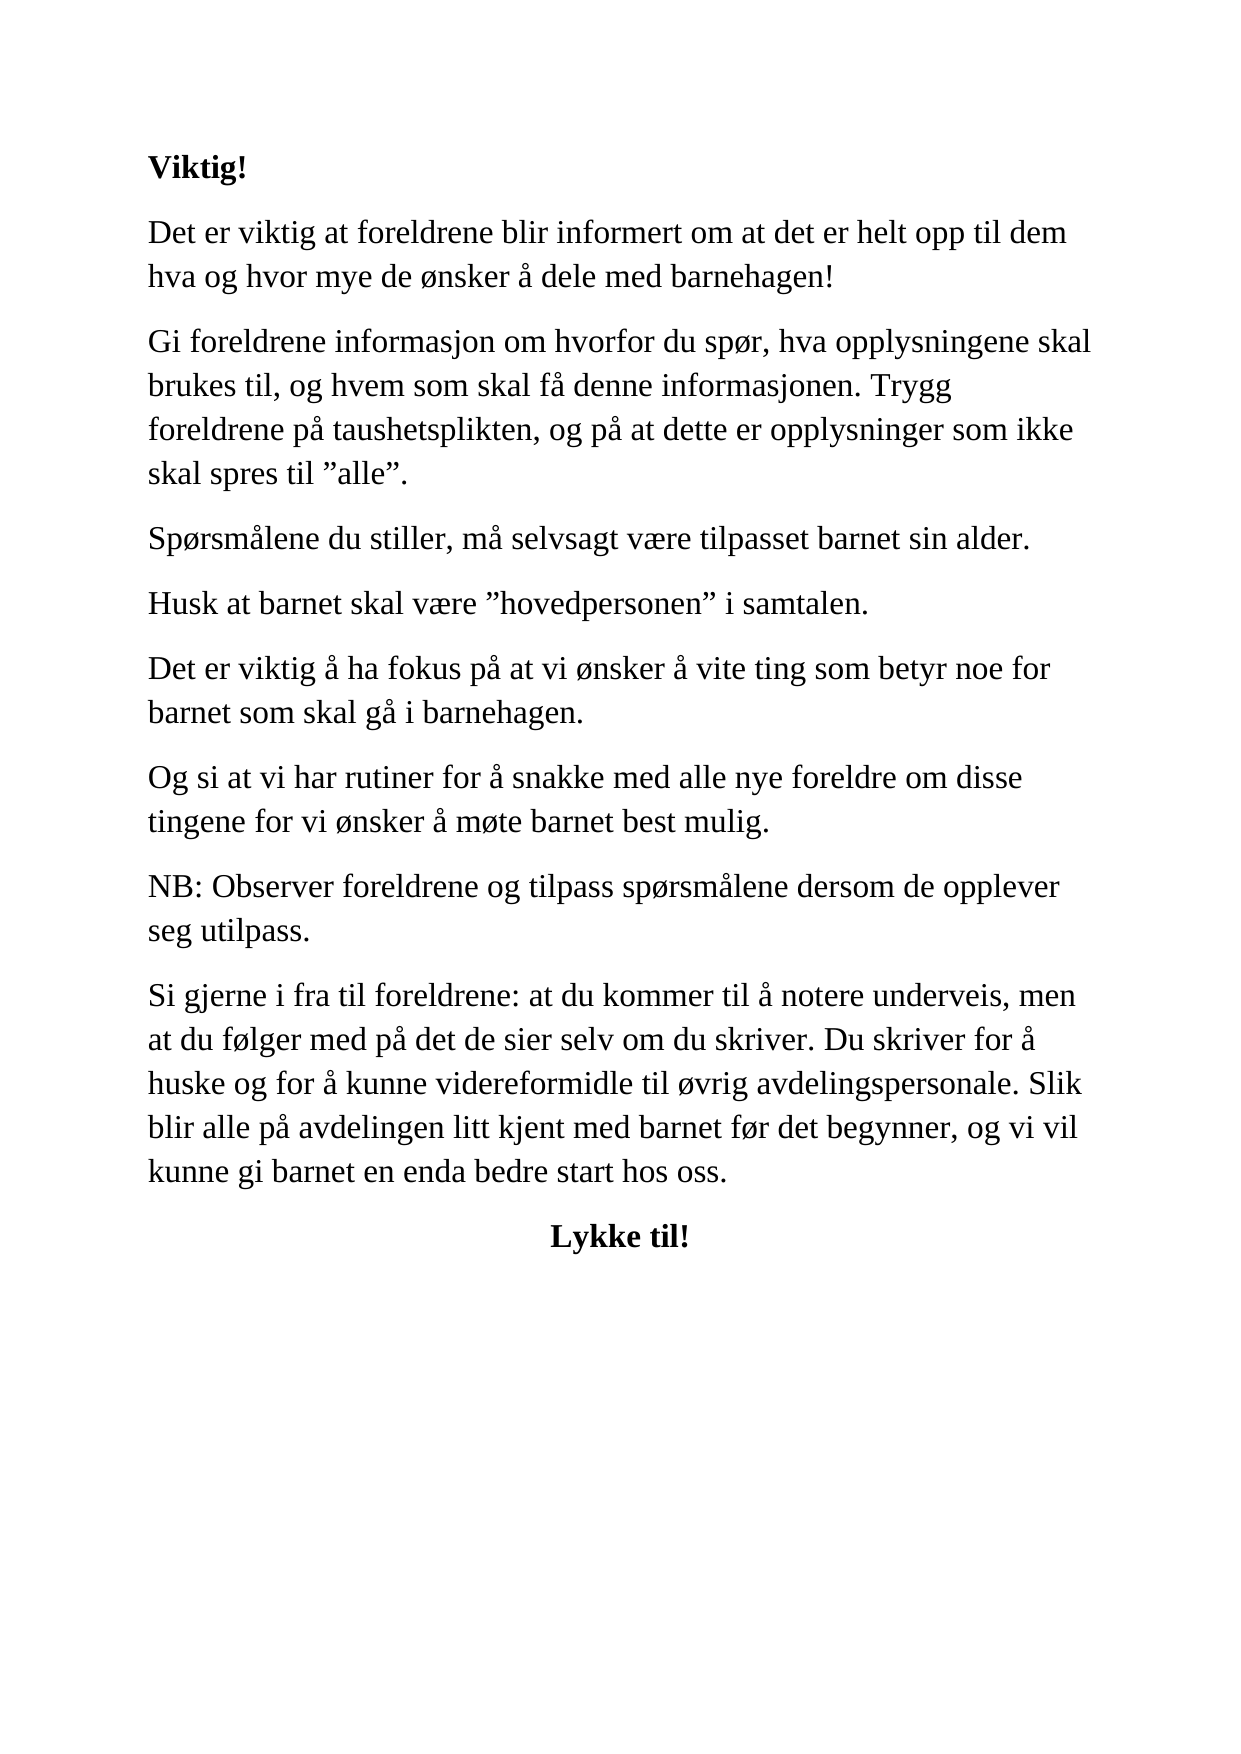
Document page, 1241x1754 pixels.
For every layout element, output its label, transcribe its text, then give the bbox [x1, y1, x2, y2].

text Si gjerne i fra til foreldrene: at du kommer til å notere underveis, men at du følger med på det de sier selv om du skriver. Du skriver for å huske og for å kunne videreformidle til øvrig avdelingspersonale. Slik blir alle på avdelingen litt kjent med barnet før det begynner, og vi vil kunne gi barnet en enda bedre start hos oss. [148, 975, 1093, 1190]
text Husk at barnet skal være ”hovedpersonen” i samtalen. [148, 583, 1093, 622]
text Spørsmålene du stiller, må selvsagt være tilpasset barnet sin alder. [148, 518, 1093, 557]
text Det er viktig å ha fokus på at vi ønsker å vite ting som betyr noe for barnet som skal gå i barnehagen. [148, 648, 1093, 731]
text Det er viktig at foreldrene blir informert om at det er helt opp til dem hva og hvor mye de ønsker å dele med barnehagen! [148, 212, 1093, 295]
text Og si at vi har rutiner for å snakke med alle nye foreldre om disse tingene for vi ønsker å møte barnet best mulig. [148, 757, 1093, 840]
text Gi foreldrene informasjon om hvorfor du spør, hva opplysningene skal brukes til, og hvem som skal få denne informasjonen. Trygg foreldrene på taushetsplikten, og på at dette er opplysninger som ikke skal spres til ”alle”. [148, 321, 1093, 492]
text Lykke til! [148, 1216, 1093, 1255]
text Viktig! [148, 148, 1093, 186]
text NB: Observer foreldrene og tilpass spørsmålene dersom de opplever seg utilpass. [148, 866, 1093, 949]
